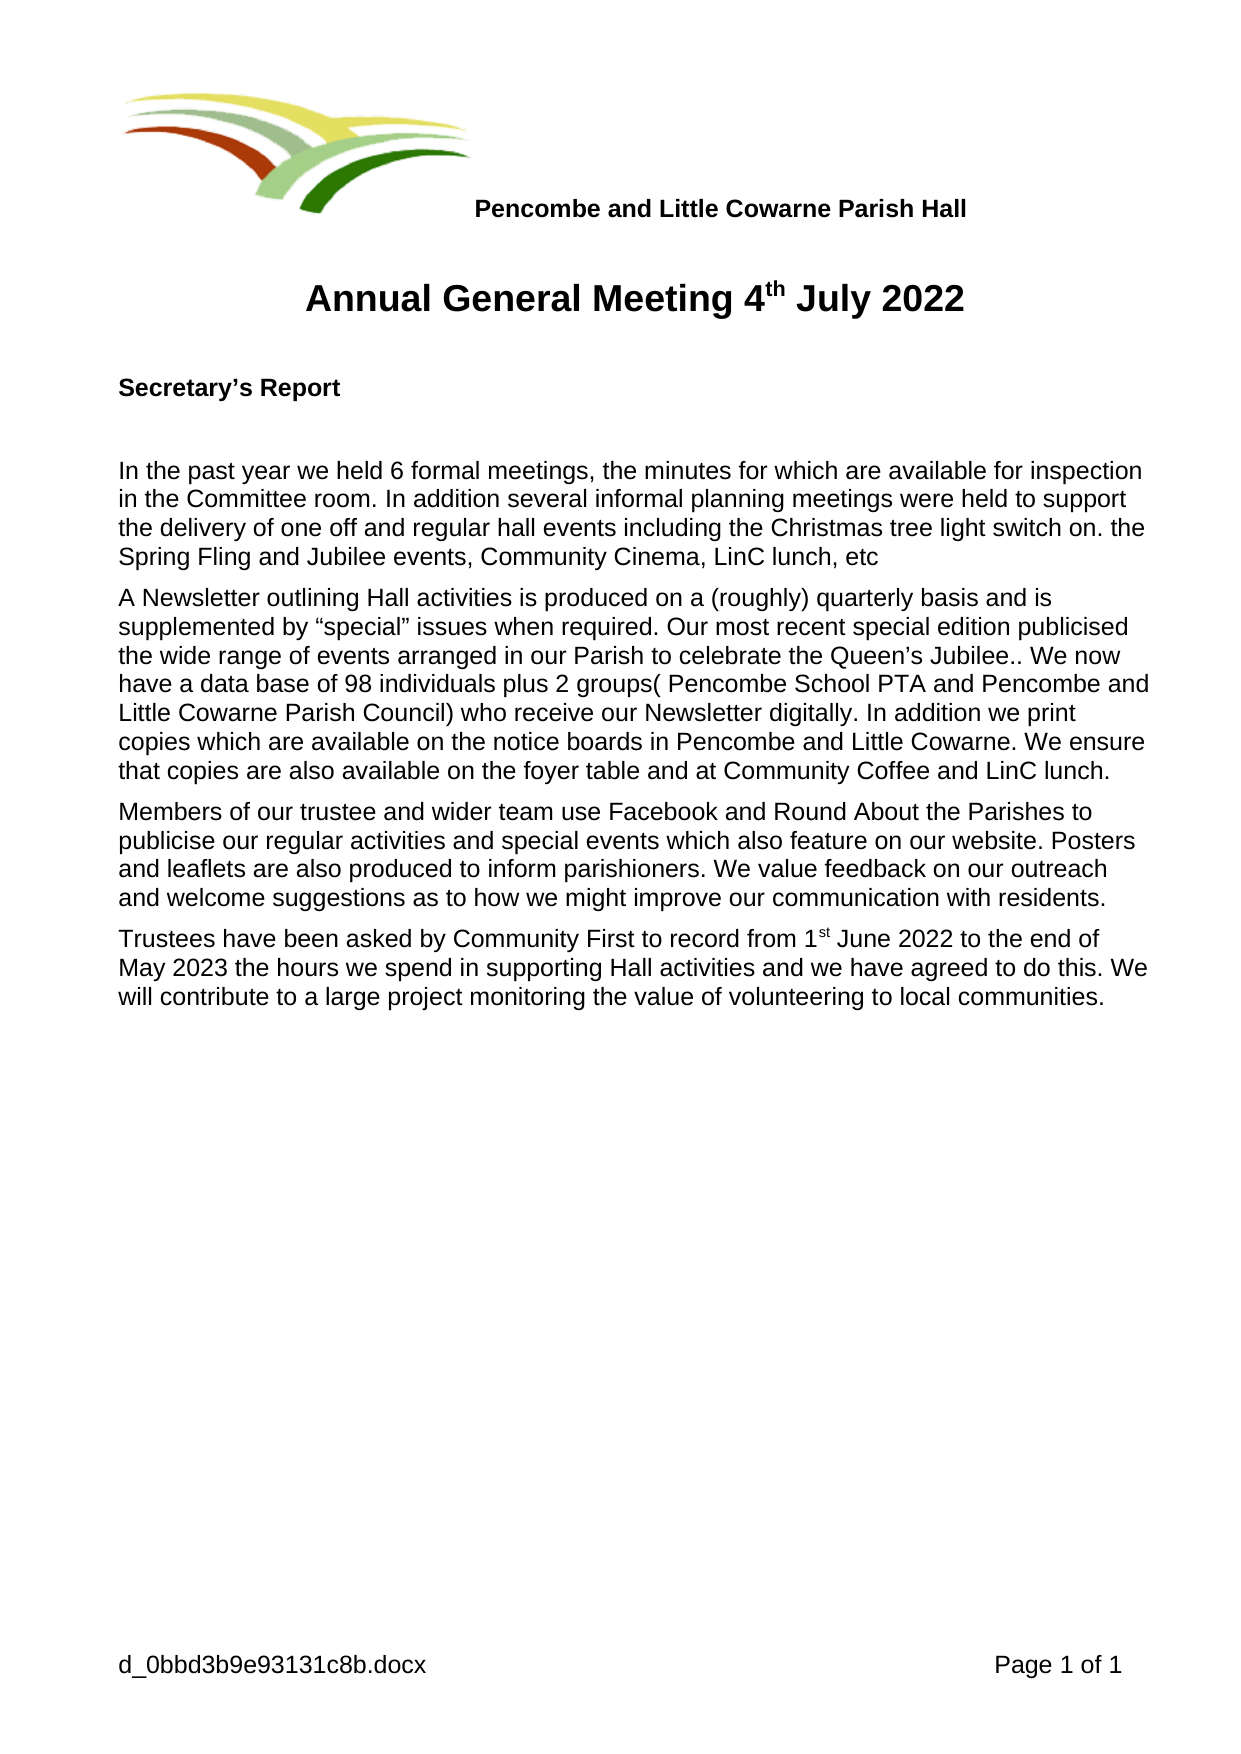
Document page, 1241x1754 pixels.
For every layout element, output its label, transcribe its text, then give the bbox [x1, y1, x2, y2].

text A Newsletter outlining Hall activities is produced on a (roughly) quarterly basis and is supplemented by “special” issues when required. Our most recent special edition publicised the wide range of events arranged in our Parish to celebrate the Queen’s Jubilee.. We now have a data base of 98 individuals plus 2 groups( Pencombe School PTA and Pencombe and Little Cowarne Parish Council) who receive our Newsletter digitally. In addition we print copies which are available on the notice boards in Pencombe and Little Cowarne. We ensure that copies are also available on the foyer table and at Community Coffee and LinC lunch. [118, 583, 1152, 784]
text Members of our trustee and wider team use Facebook and Round About the Parishes to publicise our regular activities and special events which also feature on our website. Posters and leaflets are also produced to inform parishioners. We value feedback on our outreach and welcome suggestions as to how we might improve our communication with residents. [118, 797, 1152, 912]
text Trustees have been asked by Community First to record from 1st June 2022 to the end of May 2023 the hours we spend in supporting Hall activities and we have agreed to do this. We will contribute to a large project monitoring the value of volunteering to local communities. [118, 924, 1152, 1011]
text Secretary’s Report [118, 373, 1152, 402]
text Annual General Meeting 4th July 2022 [118, 276, 1152, 319]
text In the past year we held 6 formal meetings, the minutes for which are available for inspection in the Committee room. In addition several informal planning meetings were held to support the delivery of one off and regular hall events including the Christmas tree light switch on. the Spring Fling and Jubilee events, Community Cinema, LinC lunch, etc [118, 456, 1152, 571]
picture [118, 87, 475, 218]
